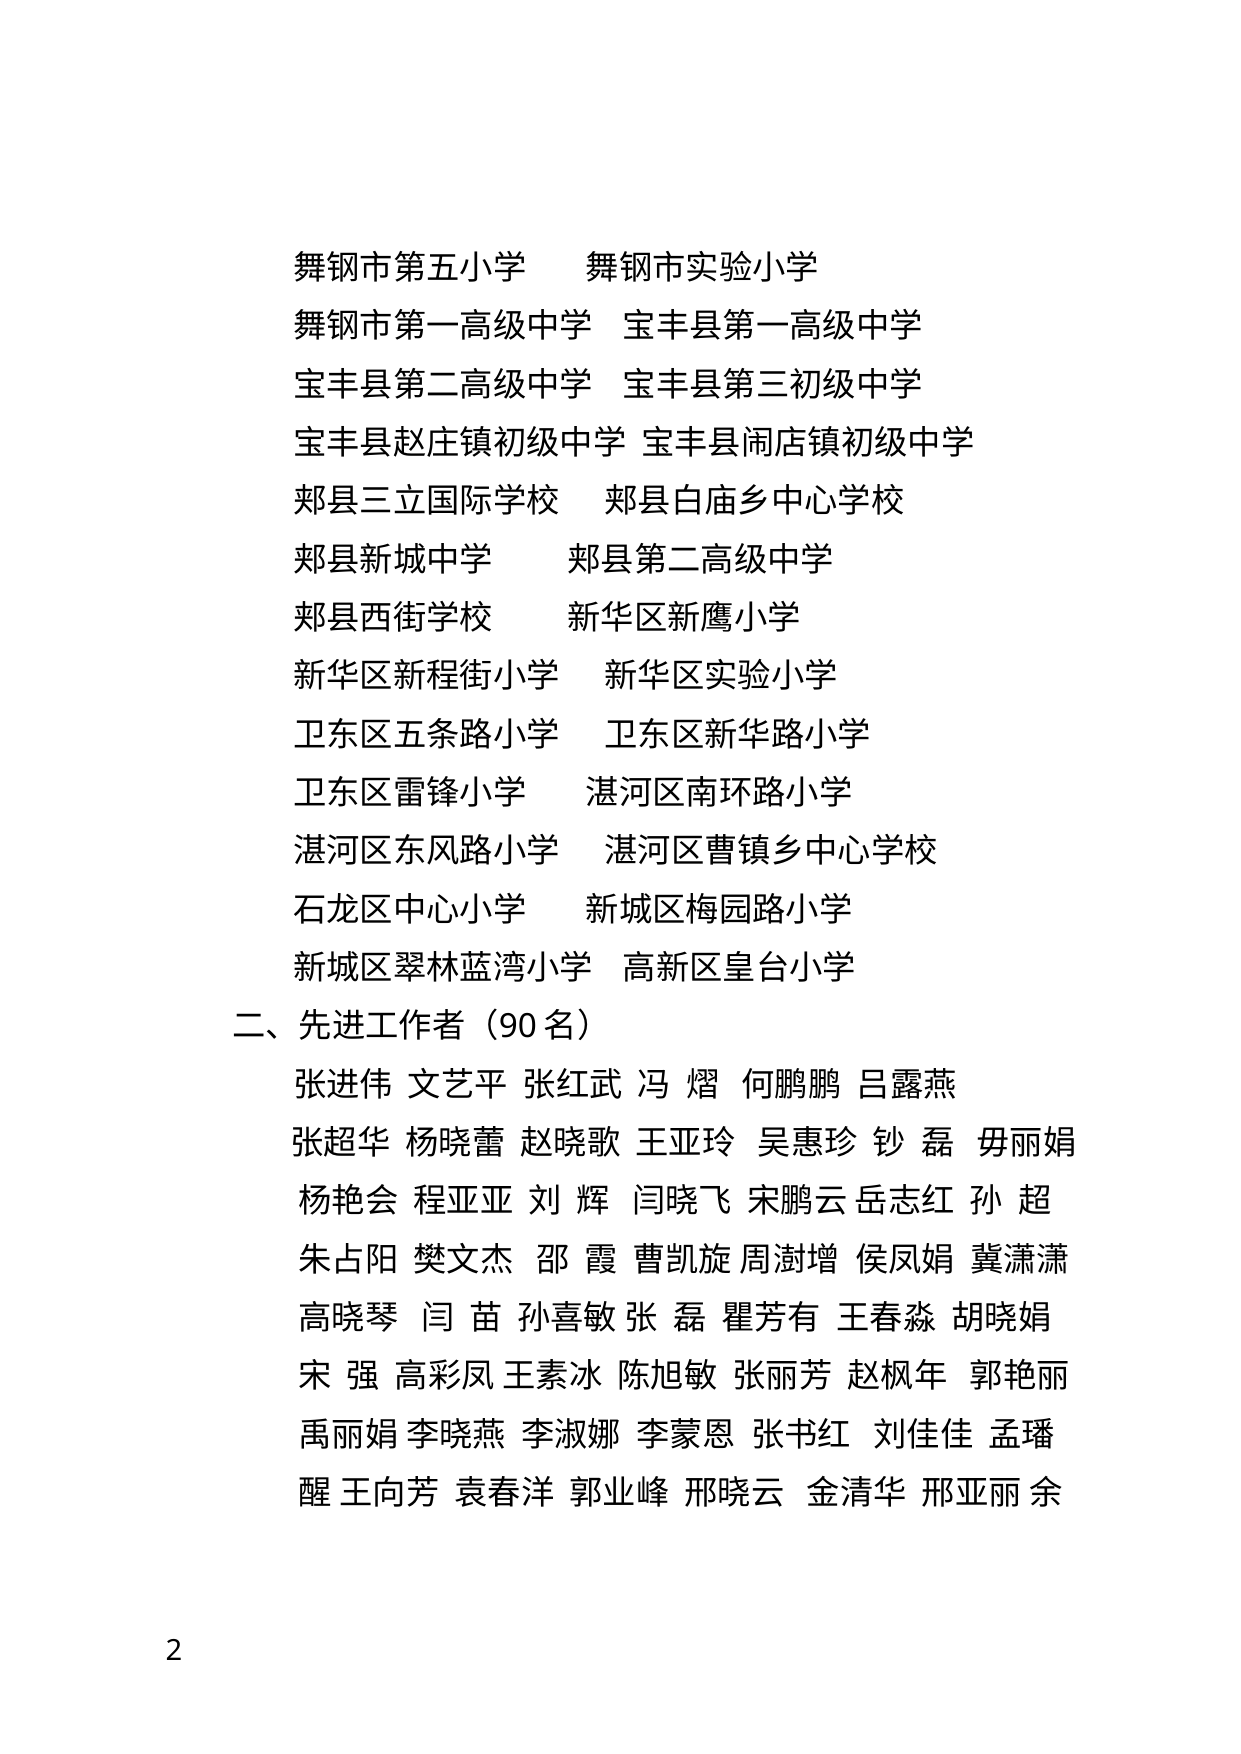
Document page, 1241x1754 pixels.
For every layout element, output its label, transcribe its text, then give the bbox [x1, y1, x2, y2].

text 卫东区五条路小学 卫东区新华路小学 [293, 699, 1087, 758]
text 宝丰县赵庄镇初级中学 宝丰县闹店镇初级中学 [293, 408, 1087, 466]
text 湛河区东风路小学 湛河区曹镇乡中心学校 [293, 816, 1087, 874]
text 郏县三立国际学校 郏县白庙乡中心学校 [293, 466, 1087, 524]
text 郏县新城中学 郏县第二高级中学 [293, 524, 1087, 583]
text 郏县西街学校 新华区新鹰小学 [293, 583, 1087, 641]
text 张进伟 文艺平 张红武 冯 熠 何鹏鹏 吕露燕 [293, 1049, 1087, 1108]
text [282, 1108, 1087, 1516]
text 新城区翠林蓝湾小学 高新区皇台小学 [293, 933, 1087, 991]
text 舞钢市第一高级中学 宝丰县第一高级中学 [293, 291, 1087, 349]
text 新华区新程街小学 新华区实验小学 [293, 641, 1087, 699]
text 石龙区中心小学 新城区梅园路小学 [293, 874, 1087, 933]
text 二、先进工作者（90名） [165, 991, 1087, 1049]
text 宝丰县第二高级中学 宝丰县第三初级中学 [293, 349, 1087, 408]
text 舞钢市第五小学 舞钢市实验小学 [293, 233, 1087, 291]
text 卫东区雷锋小学 湛河区南环路小学 [293, 758, 1087, 816]
